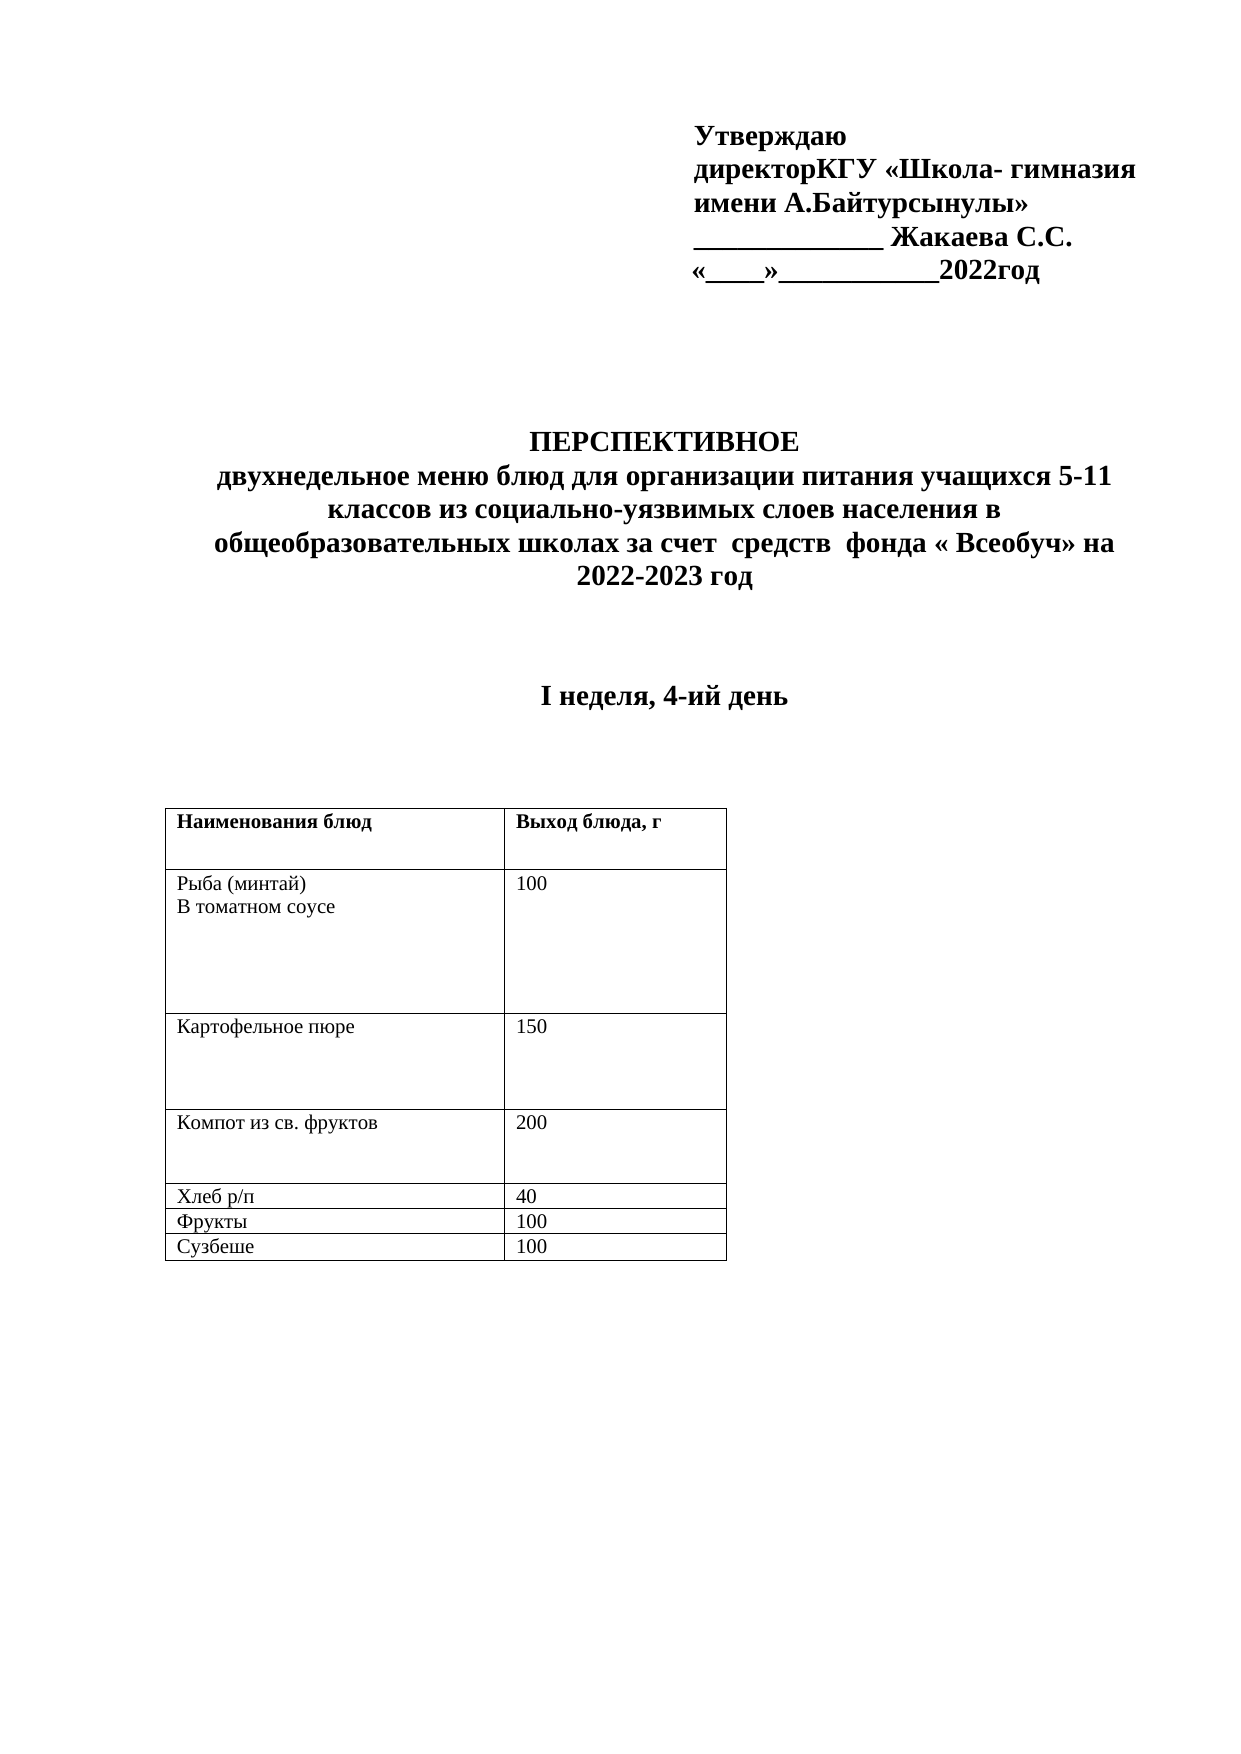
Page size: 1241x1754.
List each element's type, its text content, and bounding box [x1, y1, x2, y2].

text І неделя, 4-ий день [177, 678, 1152, 712]
table_cell Фрукты [166, 1209, 504, 1233]
text ПЕРСПЕКТИВНОЕ [177, 424, 1152, 458]
text _____________ Жакаева С.С. [620, 219, 1152, 252]
table_cell Сузбеше [166, 1234, 504, 1260]
table_cell 100 [505, 870, 726, 1013]
table_cell 150 [505, 1014, 726, 1109]
text директорКГУ «Школа- гимназия [620, 152, 1152, 185]
table_header Выход блюда, г [505, 809, 726, 869]
table_cell Картофельное пюре [166, 1014, 504, 1109]
table_cell Рыба (минтай) В томатном соусе [166, 870, 504, 1013]
table_cell 100 [505, 1234, 726, 1260]
text «____»___________2022год [177, 252, 1152, 286]
table_cell Компот из св. фруктов [166, 1110, 504, 1183]
table_cell 40 [505, 1184, 726, 1208]
table_cell 100 [505, 1209, 726, 1233]
text Утверждаю [620, 118, 1152, 152]
table_cell Хлеб р/п [166, 1184, 504, 1208]
table_cell 200 [505, 1110, 726, 1183]
text имени А.Байтурсынулы» [620, 185, 1152, 219]
text двухнедельное меню блюд для организации питания учащихся 5-11 классов из социально-уязвимых слоев населения в общеобразовательных школах за счет средств фонда « Всеобуч» на 2022-2023 год [177, 458, 1152, 592]
table_header Наименования блюд [166, 809, 504, 869]
